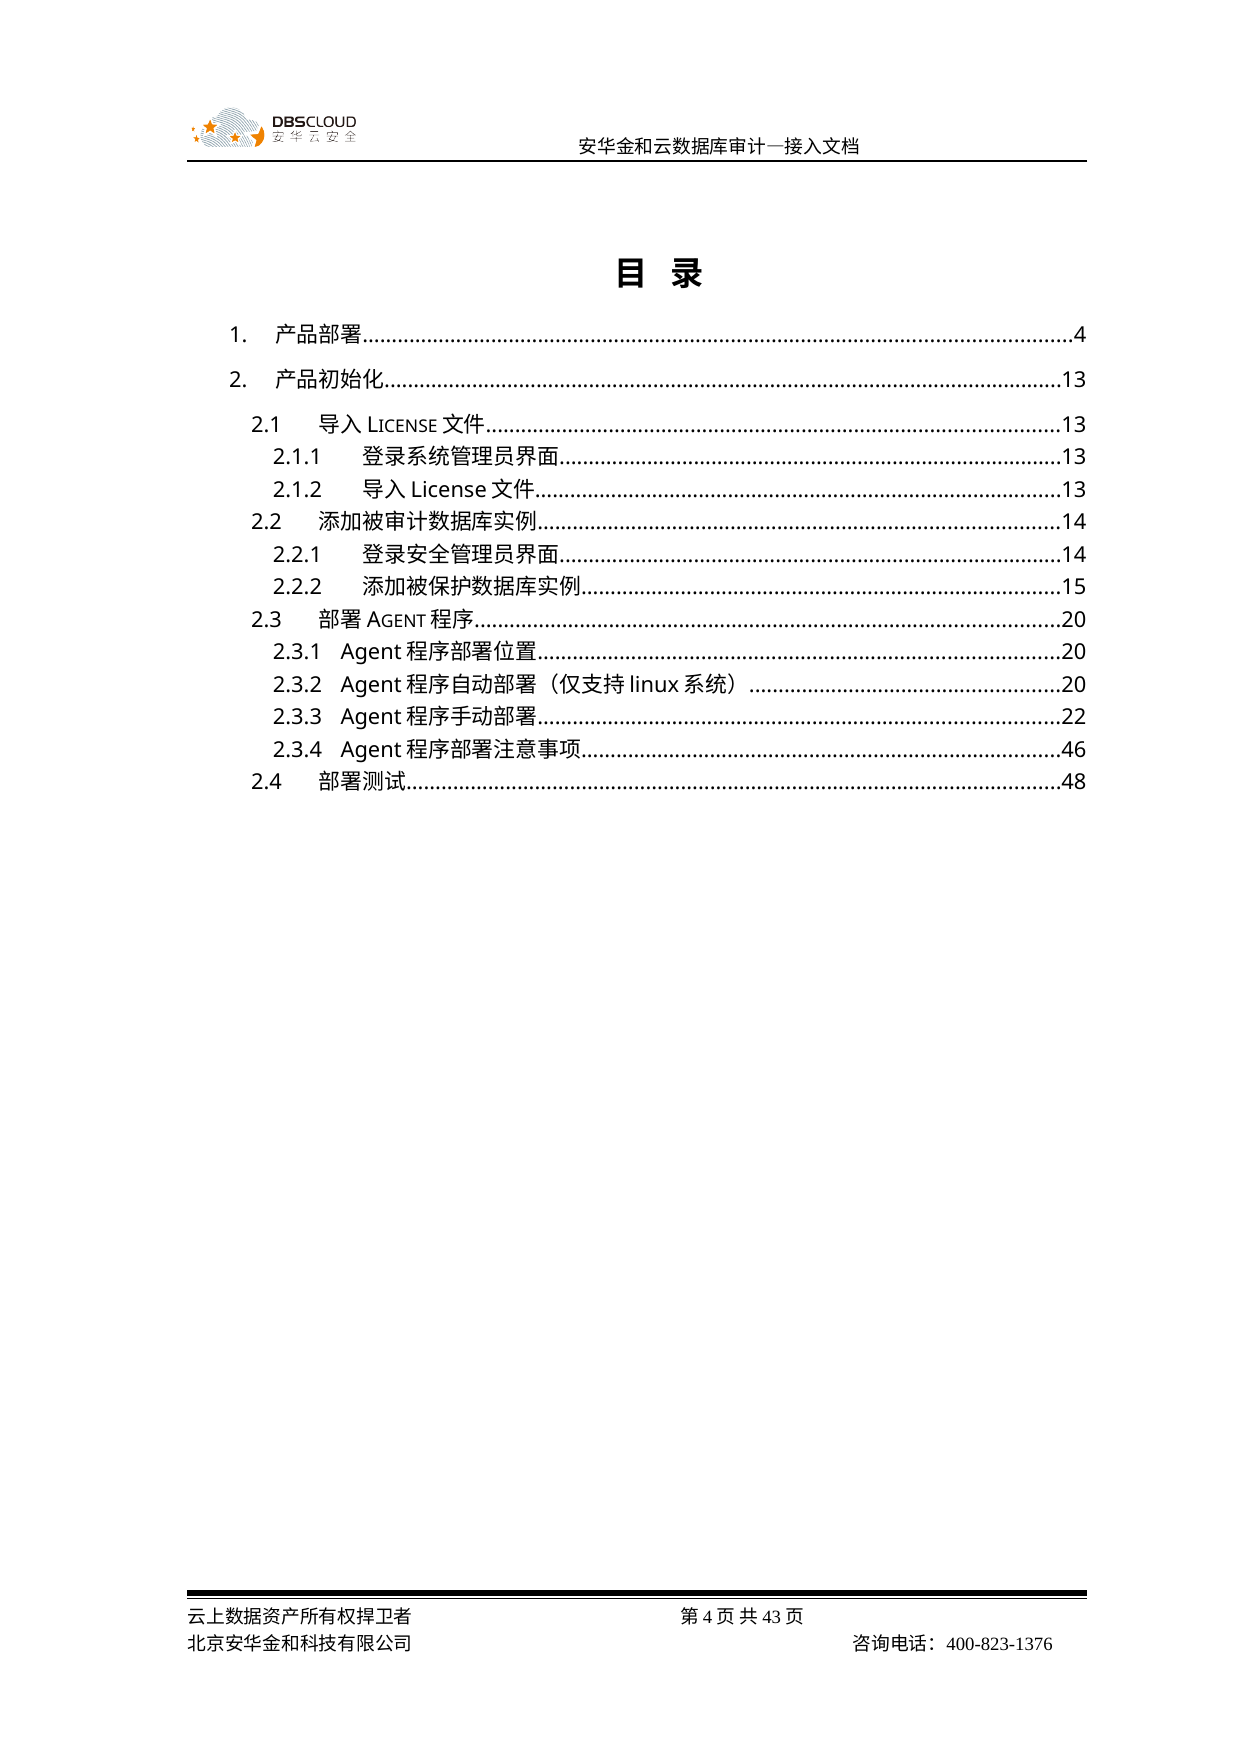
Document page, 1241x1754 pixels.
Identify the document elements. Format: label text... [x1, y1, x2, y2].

picture [187, 101, 358, 153]
text 2.1.1 登录系统管理员界面 13 [231, 439, 1087, 471]
text 2.2 添加被审计数据库实例 14 [209, 504, 1087, 536]
text 2.1 导入License文件 13 [209, 406, 1087, 439]
text 2.3.3 Agent程序手动部署 22 [231, 699, 1087, 731]
text 2.3.1 Agent程序部署位置 20 [231, 634, 1087, 666]
text 2.1.2 导入License文件 13 [231, 471, 1087, 504]
subtitle 目 录 [187, 239, 1087, 304]
text 2.3 部署Agent程序 20 [209, 601, 1087, 634]
text 2.2.1 登录安全管理员界面 14 [231, 536, 1087, 569]
text 2.3.4 Agent程序部署注意事项 46 [231, 731, 1087, 764]
text 2.3.2 Agent程序自动部署（仅支持linux系统） 20 [231, 666, 1087, 699]
text 2.4 部署测试 48 [209, 764, 1087, 796]
text 2.2.2 添加被保护数据库实例 15 [231, 569, 1087, 601]
text 1. 产品部署 4 [187, 316, 1087, 349]
text 2. 产品初始化 13 [187, 361, 1087, 394]
